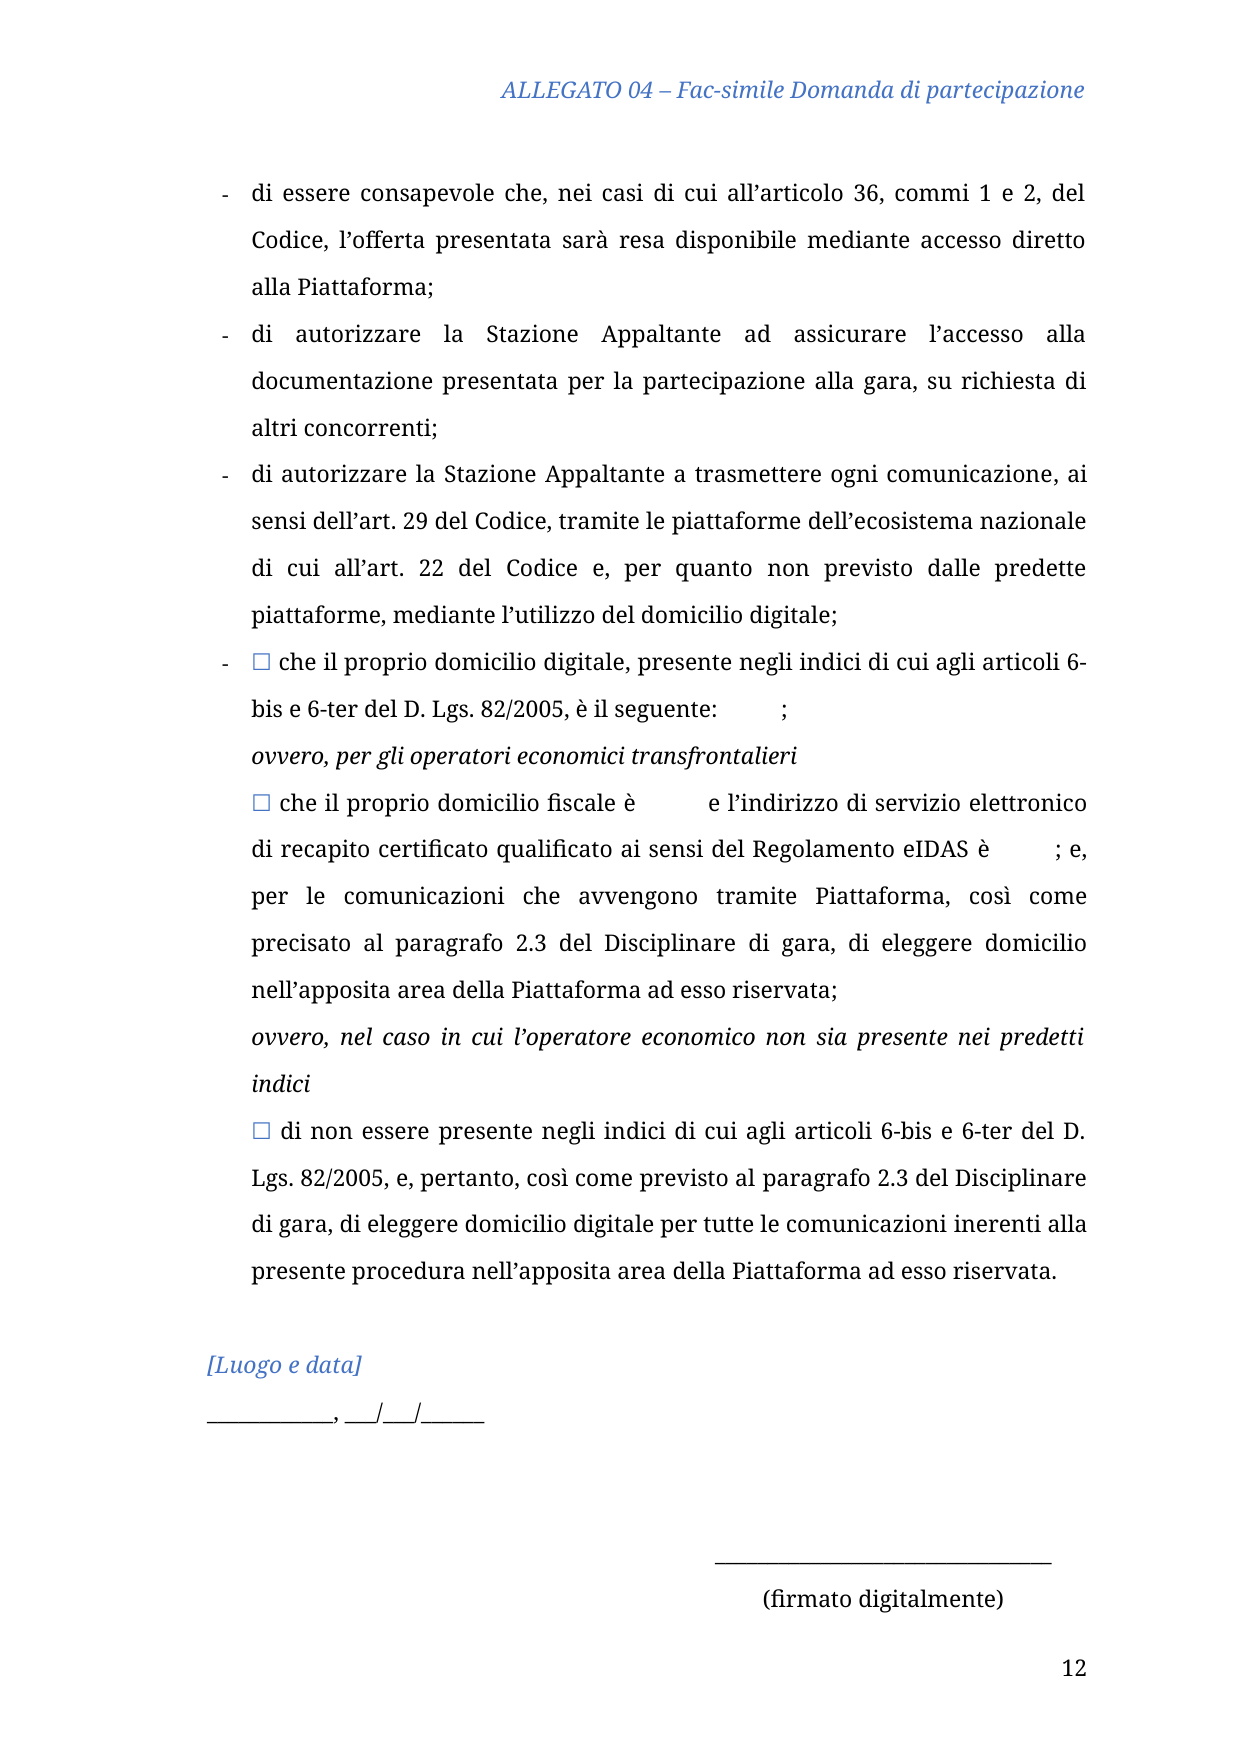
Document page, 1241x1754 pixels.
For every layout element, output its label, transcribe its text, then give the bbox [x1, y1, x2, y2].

list di autorizzare la Stazione Appaltante a trasmettere ogni comunicazione, ai sensi dell’art. 29 del Codice, tramite le piattaforme dell’ecosistema nazionale di cui all’art. 22 del Codice e, per quanto non previsto dalle predette piattaforme, mediante l’utilizzo del domicilio digitale; [222, 458, 1087, 630]
text [Luogo e data] [207, 1349, 1087, 1380]
list di autorizzare la Stazione Appaltante ad assicurare l’accesso alla documentazione presentata per la partecipazione alla gara, su richiesta di altri concorrenti; [222, 318, 1087, 443]
list ovvero, per gli operatori economici transfrontalieri [251, 740, 1087, 771]
list ovvero, nel caso in cui l’operatore economico non sia presente nei predetti indici [251, 1021, 1087, 1099]
text (firmato digitalmente) [679, 1583, 1087, 1615]
text ________________________________ [679, 1537, 1087, 1568]
list che il proprio domicilio digitale, presente negli indici di cui agli articoli 6-bis e 6-ter del D. Lgs. 82/2005, è il seguente: ; [222, 646, 1087, 724]
list che il proprio domicilio fiscale è e l’indirizzo di servizio elettronico di recapito certificato qualificato ai sensi del Regolamento eIDAS è ; e, per le comunicazioni che avvengono tramite Piattaforma, così come precisato al paragrafo 2.3 del Disciplinare di gara, di eleggere domicilio nell’apposita area della Piattaforma ad esso riservata; [251, 787, 1087, 1005]
text ____________, ___/___/______ [207, 1396, 1087, 1427]
list di essere consapevole che, nei casi di cui all’articolo 36, commi 1 e 2, del Codice, l’offerta presentata sarà resa disponibile mediante accesso diretto alla Piattaforma; [222, 177, 1087, 302]
list di non essere presente negli indici di cui agli articoli 6-bis e 6-ter del D. Lgs. 82/2005, e, pertanto, così come previsto al paragrafo 2.3 del Disciplinare di gara, di eleggere domicilio digitale per tutte le comunicazioni inerenti alla presente procedura nell’apposita area della Piattaforma ad esso riservata. [251, 1115, 1087, 1287]
